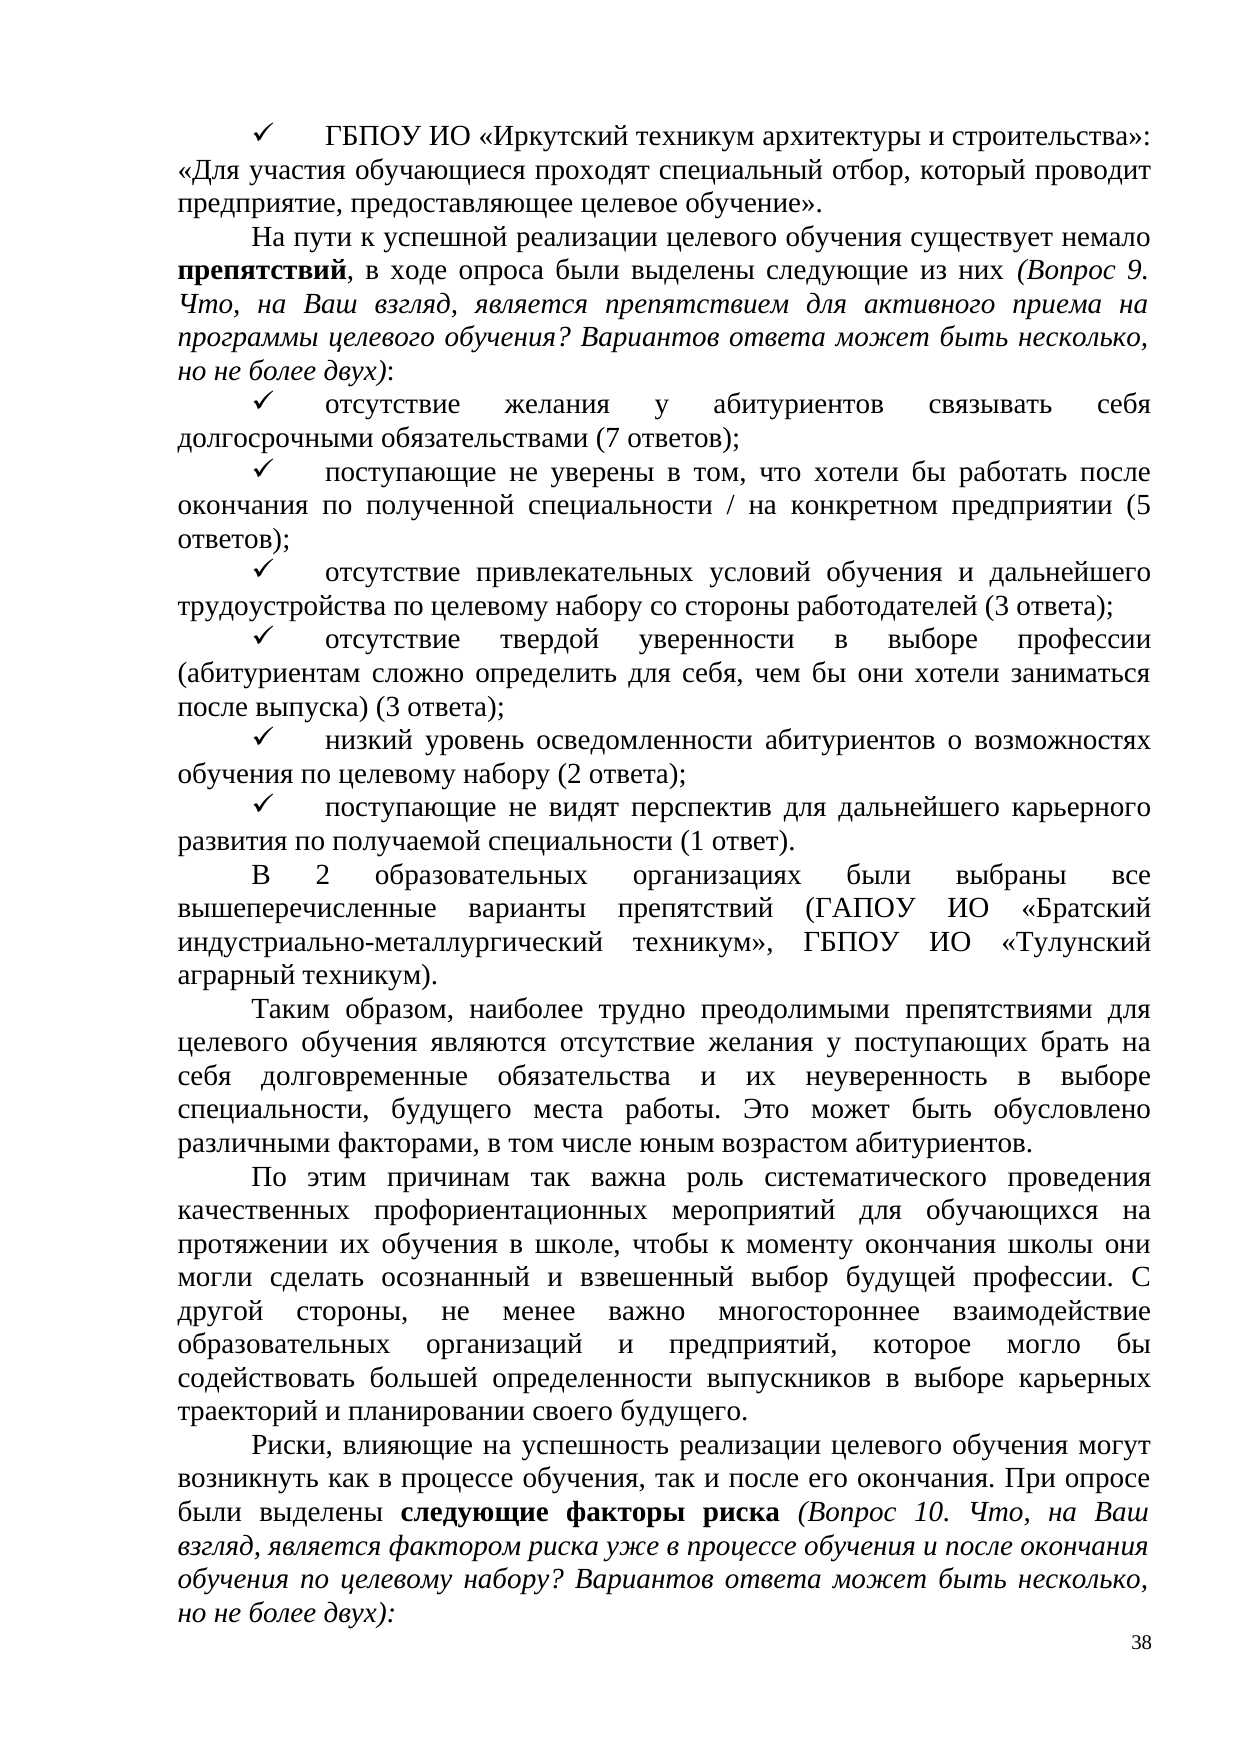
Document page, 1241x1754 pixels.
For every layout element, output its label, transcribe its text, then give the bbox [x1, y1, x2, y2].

text Риски, влияющие на успешность реализации целевого обучения могут возникнуть как в процессе обучения, так и после его окончания. При опросе были выделены следующие факторы риска (Вопрос 10. Что, на Ваш взгляд, является фактором риска уже в процессе обучения и после окончания обучения по целевому набору? Вариантов ответа может быть несколько, но не более двух): [177, 1427, 1152, 1628]
text Таким образом, наиболее трудно преодолимыми препятствиями для целевого обучения являются отсутствие желания у поступающих брать на себя долговременные обязательства и их неуверенность в выборе специальности, будущего места работы. Это может быть обусловлено различными факторами, в том числе юным возрастом абитуриентов. [177, 991, 1152, 1159]
text В 2 образовательных организациях были выбраны все вышеперечисленные варианты препятствий (ГАПОУ ИО «Братский индустриально-металлургический техникум», ГБПОУ ИО «Тулунский аграрный техникум). [177, 857, 1152, 991]
text На пути к успешной реализации целевого обучения существует немало препятствий, в ходе опроса были выделены следующие из них (Вопрос 9. Что, на Ваш взгляд, является препятствием для активного приема на программы целевого обучения? Вариантов ответа может быть несколько, но не более двух): [177, 219, 1152, 387]
list поступающие не уверены в том, что хотели бы работать после окончания по полученной специальности / на конкретном предприятии (5 ответов); [177, 454, 1152, 554]
list отсутствие желания у абитуриентов связывать себя долгосрочными обязательствами (7 ответов); [177, 387, 1152, 454]
list ГБПОУ ИО «Иркутский техникум архитектуры и строительства»: «Для участия обучающиеся проходят специальный отбор, который проводит предприятие, предоставляющее целевое обучение». [177, 118, 1152, 219]
text По этим причинам так важна роль систематического проведения качественных профориентационных мероприятий для обучающихся на протяжении их обучения в школе, чтобы к моменту окончания школы они могли сделать осознанный и взвешенный выбор будущей профессии. С другой стороны, не менее важно многостороннее взаимодействие образовательных организаций и предприятий, которое могло бы содействовать большей определенности выпускников в выборе карьерных траекторий и планировании своего будущего. [177, 1159, 1152, 1427]
list отсутствие привлекательных условий обучения и дальнейшего трудоустройства по целевому набору со стороны работодателей (3 ответа); [177, 554, 1152, 622]
list низкий уровень осведомленности абитуриентов о возможностях обучения по целевому набору (2 ответа); [177, 722, 1152, 789]
list поступающие не видят перспектив для дальнейшего карьерного развития по получаемой специальности (1 ответ). [177, 789, 1152, 857]
list отсутствие твердой уверенности в выборе профессии (абитуриентам сложно определить для себя, чем бы они хотели заниматься после выпуска) (3 ответа); [177, 622, 1152, 722]
